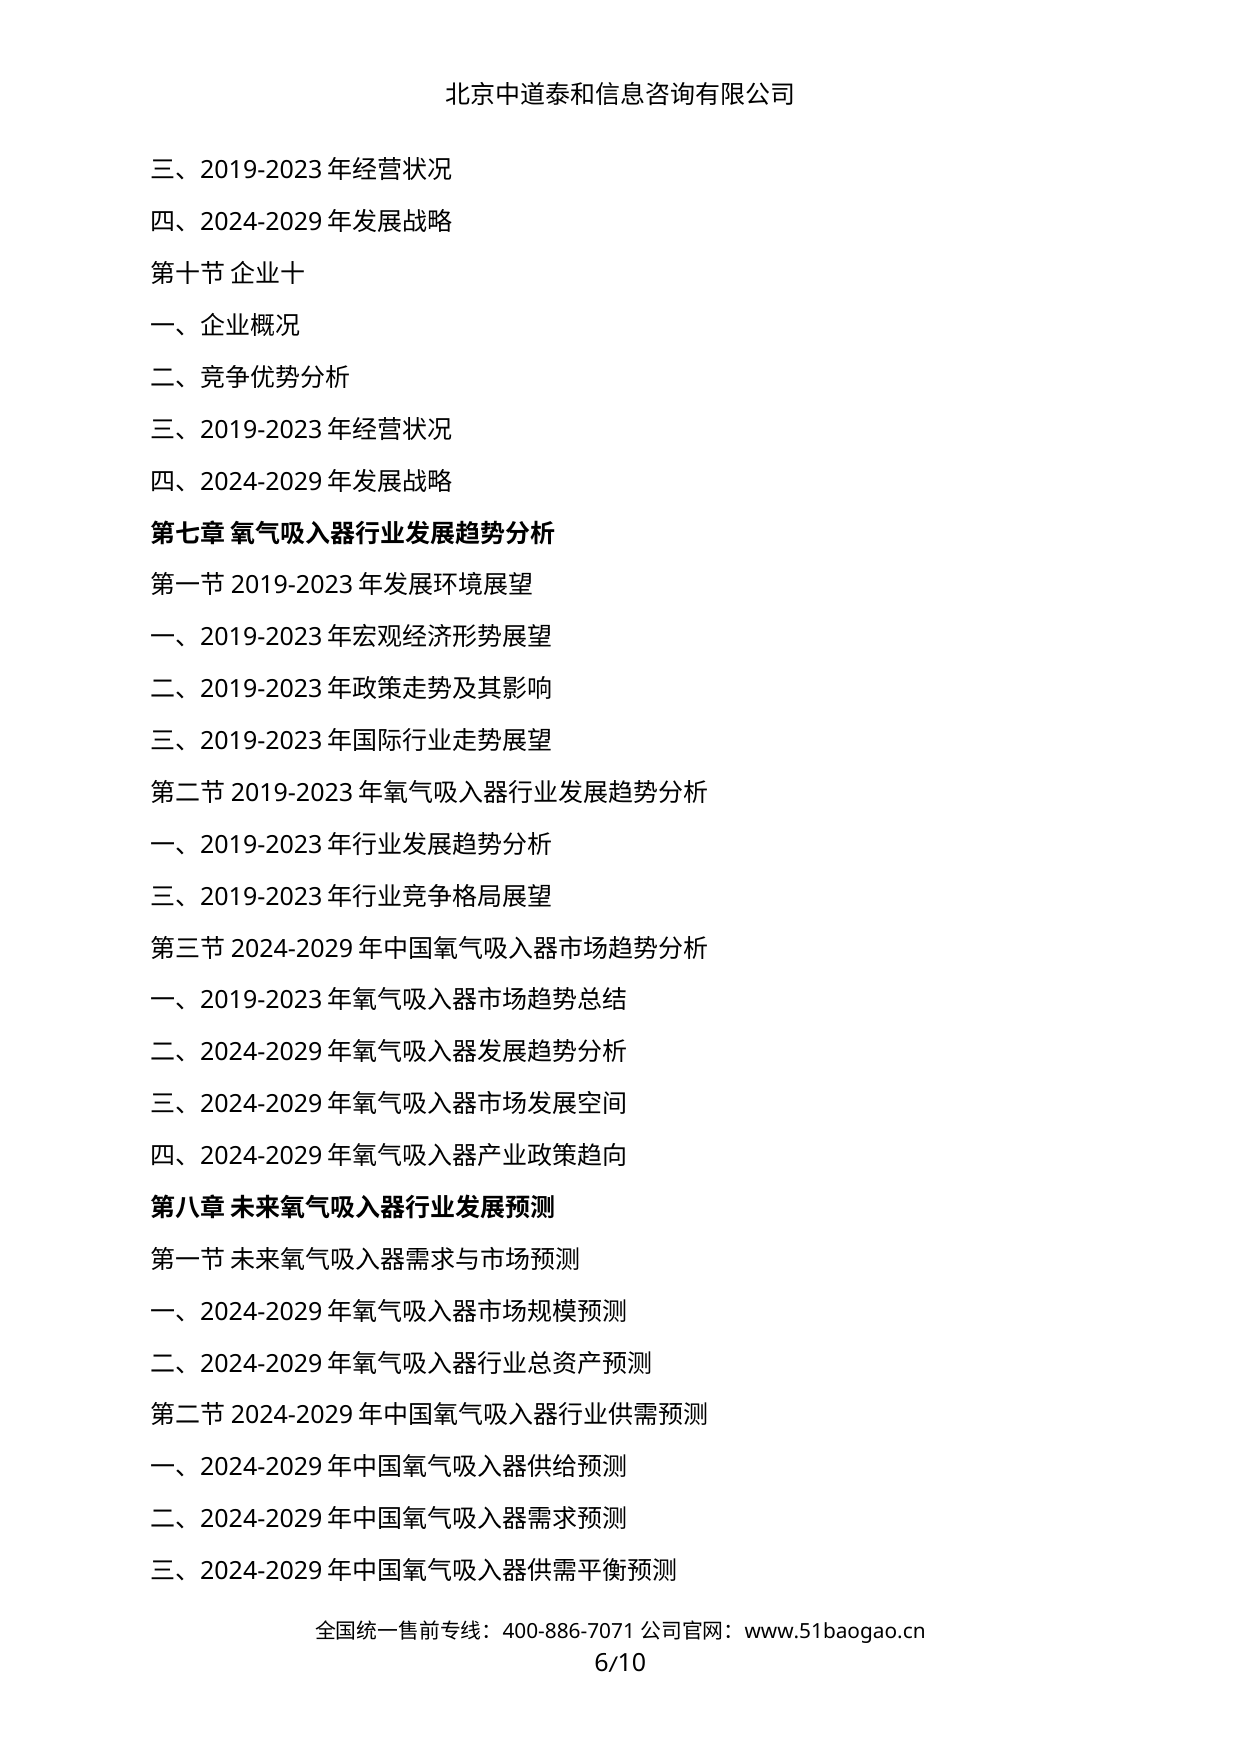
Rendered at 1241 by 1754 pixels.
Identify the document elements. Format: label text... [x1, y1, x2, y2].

text 四、2024-2029年发展战略 [150, 202, 1090, 238]
text 一、2024-2029年氧气吸入器市场规模预测 [150, 1291, 1090, 1327]
text 二、2024-2029年中国氧气吸入器需求预测 [150, 1499, 1090, 1535]
text 第三节 2024-2029年中国氧气吸入器市场趋势分析 [150, 928, 1090, 964]
text 三、2019-2023年国际行业走势展望 [150, 721, 1090, 757]
text 一、2019-2023年行业发展趋势分析 [150, 824, 1090, 861]
text 三、2019-2023年经营状况 [150, 409, 1090, 446]
text 一、2019-2023年宏观经济形势展望 [150, 617, 1090, 653]
text 一、2024-2029年中国氧气吸入器供给预测 [150, 1447, 1090, 1483]
text 三、2024-2029年中国氧气吸入器供需平衡预测 [150, 1551, 1090, 1587]
text 第二节 2024-2029年中国氧气吸入器行业供需预测 [150, 1395, 1090, 1431]
text 二、2019-2023年政策走势及其影响 [150, 669, 1090, 705]
text 二、2024-2029年氧气吸入器发展趋势分析 [150, 1032, 1090, 1068]
text 二、竞争优势分析 [150, 357, 1090, 394]
text 一、企业概况 [150, 306, 1090, 342]
text 一、2019-2023年氧气吸入器市场趋势总结 [150, 980, 1090, 1016]
text 第十节 企业十 [150, 254, 1090, 290]
text 第二节 2019-2023年氧气吸入器行业发展趋势分析 [150, 772, 1090, 809]
text 第一节 2019-2023年发展环境展望 [150, 565, 1090, 601]
text 四、2024-2029年发展战略 [150, 461, 1090, 497]
text 四、2024-2029年氧气吸入器产业政策趋向 [150, 1136, 1090, 1172]
text 第一节 未来氧气吸入器需求与市场预测 [150, 1239, 1090, 1276]
text 三、2024-2029年氧气吸入器市场发展空间 [150, 1084, 1090, 1120]
text 第七章 氧气吸入器行业发展趋势分析 [150, 513, 1090, 549]
text 三、2019-2023年经营状况 [150, 150, 1090, 186]
text 二、2024-2029年氧气吸入器行业总资产预测 [150, 1343, 1090, 1379]
text 三、2019-2023年行业竞争格局展望 [150, 876, 1090, 912]
text 第八章 未来氧气吸入器行业发展预测 [150, 1187, 1090, 1224]
